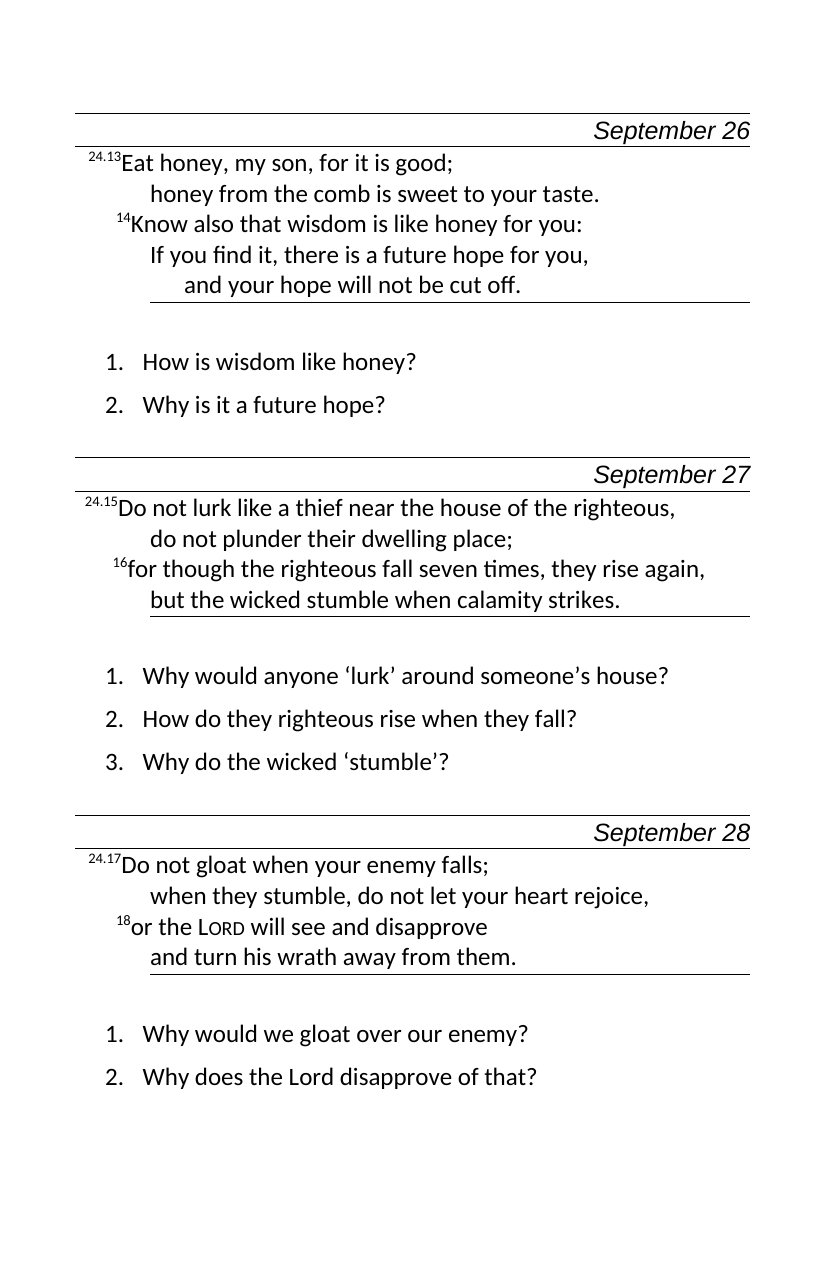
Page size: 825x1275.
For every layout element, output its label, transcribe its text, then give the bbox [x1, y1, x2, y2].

text 24.13Eat honey, my son, for it is good; [75, 147, 750, 178]
text 24.17Do not gloat when your enemy falls; [75, 849, 750, 880]
text 14Know also that wisdom is like honey for you: [112, 208, 750, 239]
text when they stumble, do not let your heart rejoice, [150, 880, 750, 911]
text If you find it, there is a future hope for you, [150, 239, 750, 269]
list Why do the wicked ‘stumble’? [105, 747, 750, 777]
list Why would we gloat over our enemy? [105, 1018, 750, 1048]
list Why would anyone ‘lurk’ around someone’s house? [105, 661, 750, 691]
text September 27 [75, 458, 750, 491]
list Why does the Lord disapprove of that? [105, 1061, 750, 1091]
text 24.15Do not lurk like a thief near the house of the righteous, [75, 492, 750, 523]
list How do they righteous rise when they fall? [105, 703, 750, 734]
text but the wicked stumble when calamity strikes. [150, 584, 750, 616]
text September 28 [75, 816, 750, 848]
text September 26 [75, 114, 750, 146]
text do not plunder their dwelling place; [150, 523, 750, 553]
text 18or the Lord will see and disapprove [112, 911, 750, 941]
text honey from the comb is sweet to your taste. [150, 178, 750, 208]
list Why is it a future hope? [105, 389, 750, 420]
list How is wisdom like honey? [105, 346, 750, 377]
text 16for though the righteous fall seven times, they rise again, [112, 553, 750, 584]
text and your hope will not be cut off. [150, 269, 750, 302]
text and turn his wrath away from them. [150, 941, 750, 974]
